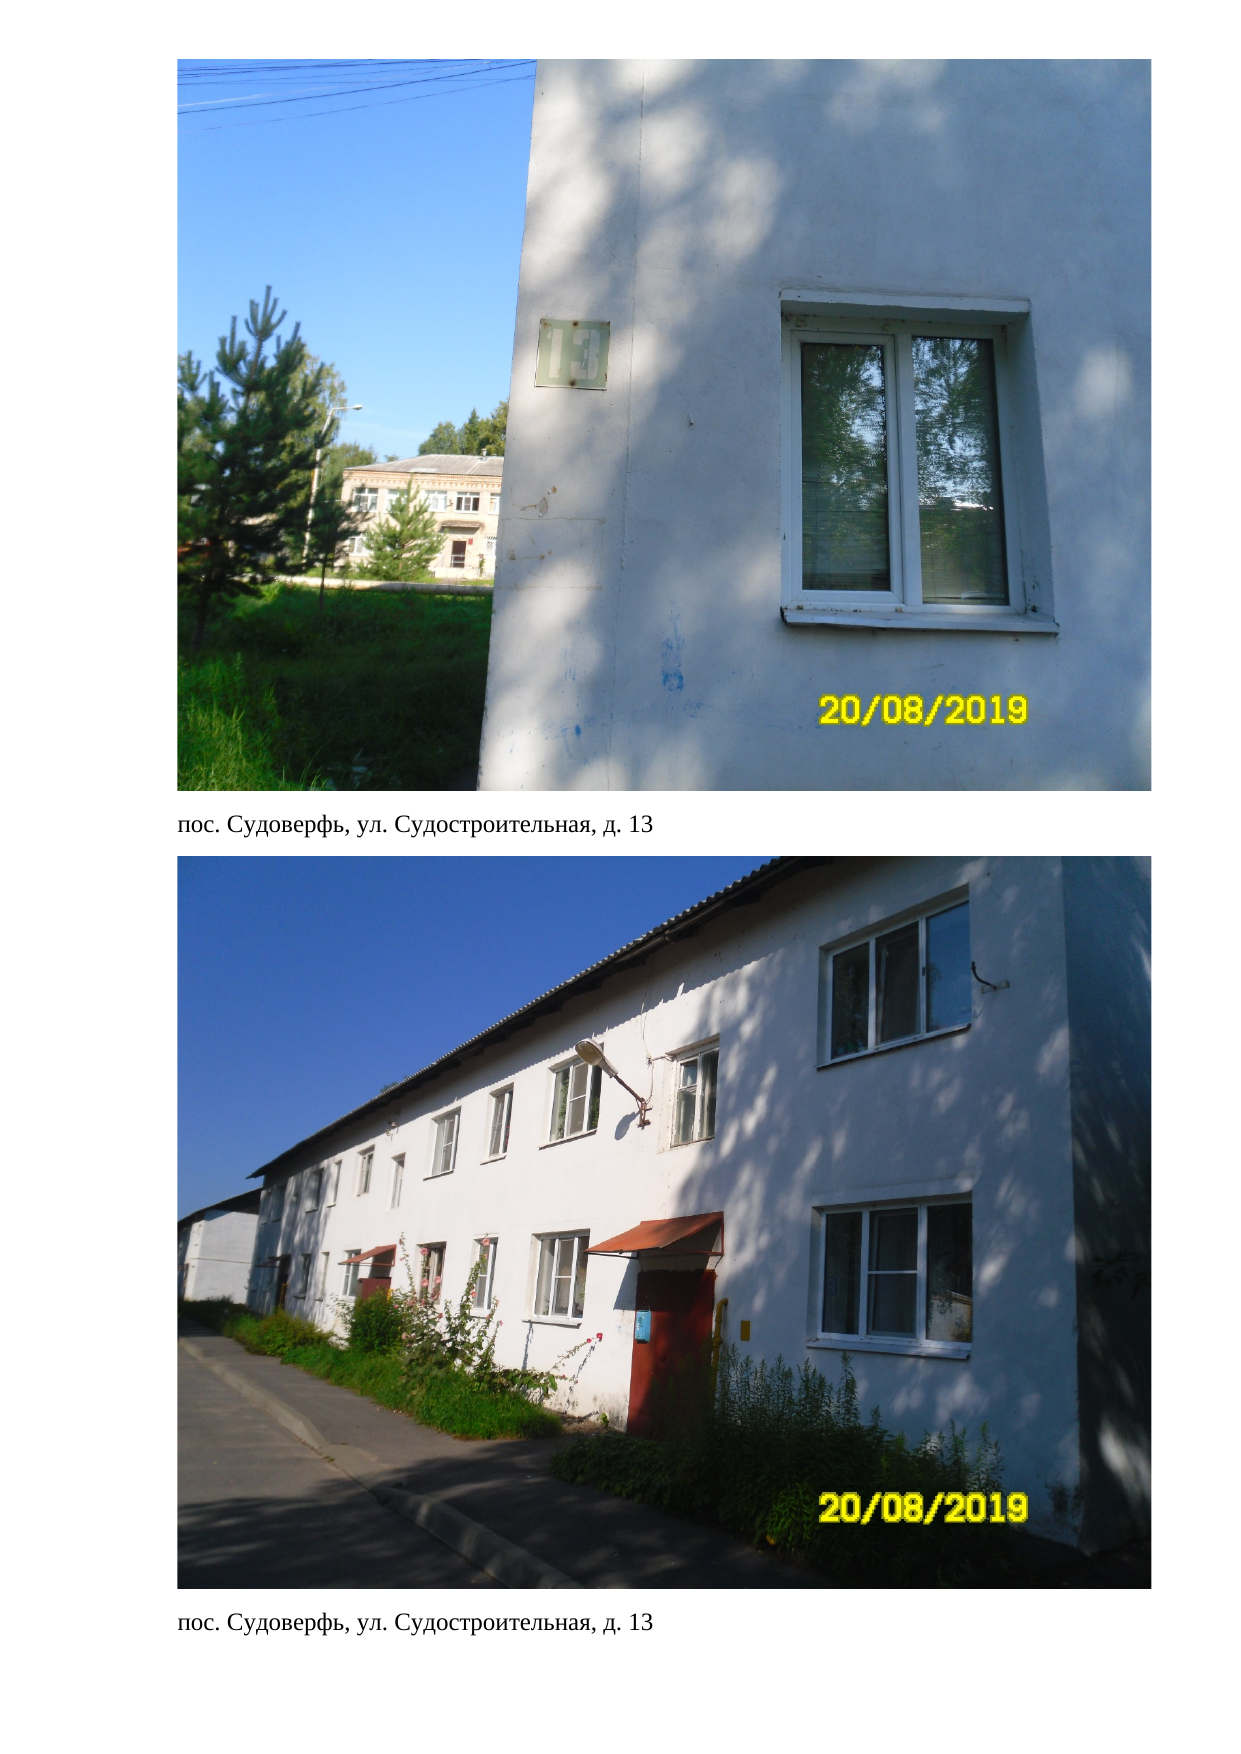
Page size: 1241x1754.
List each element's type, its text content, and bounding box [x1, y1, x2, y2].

picture [177, 59, 1152, 791]
picture [177, 856, 1152, 1589]
text пос. Судоверфь, ул. Судостроительная, д. 13 [177, 1607, 1152, 1636]
text пос. Судоверфь, ул. Судостроительная, д. 13 [177, 809, 1152, 838]
